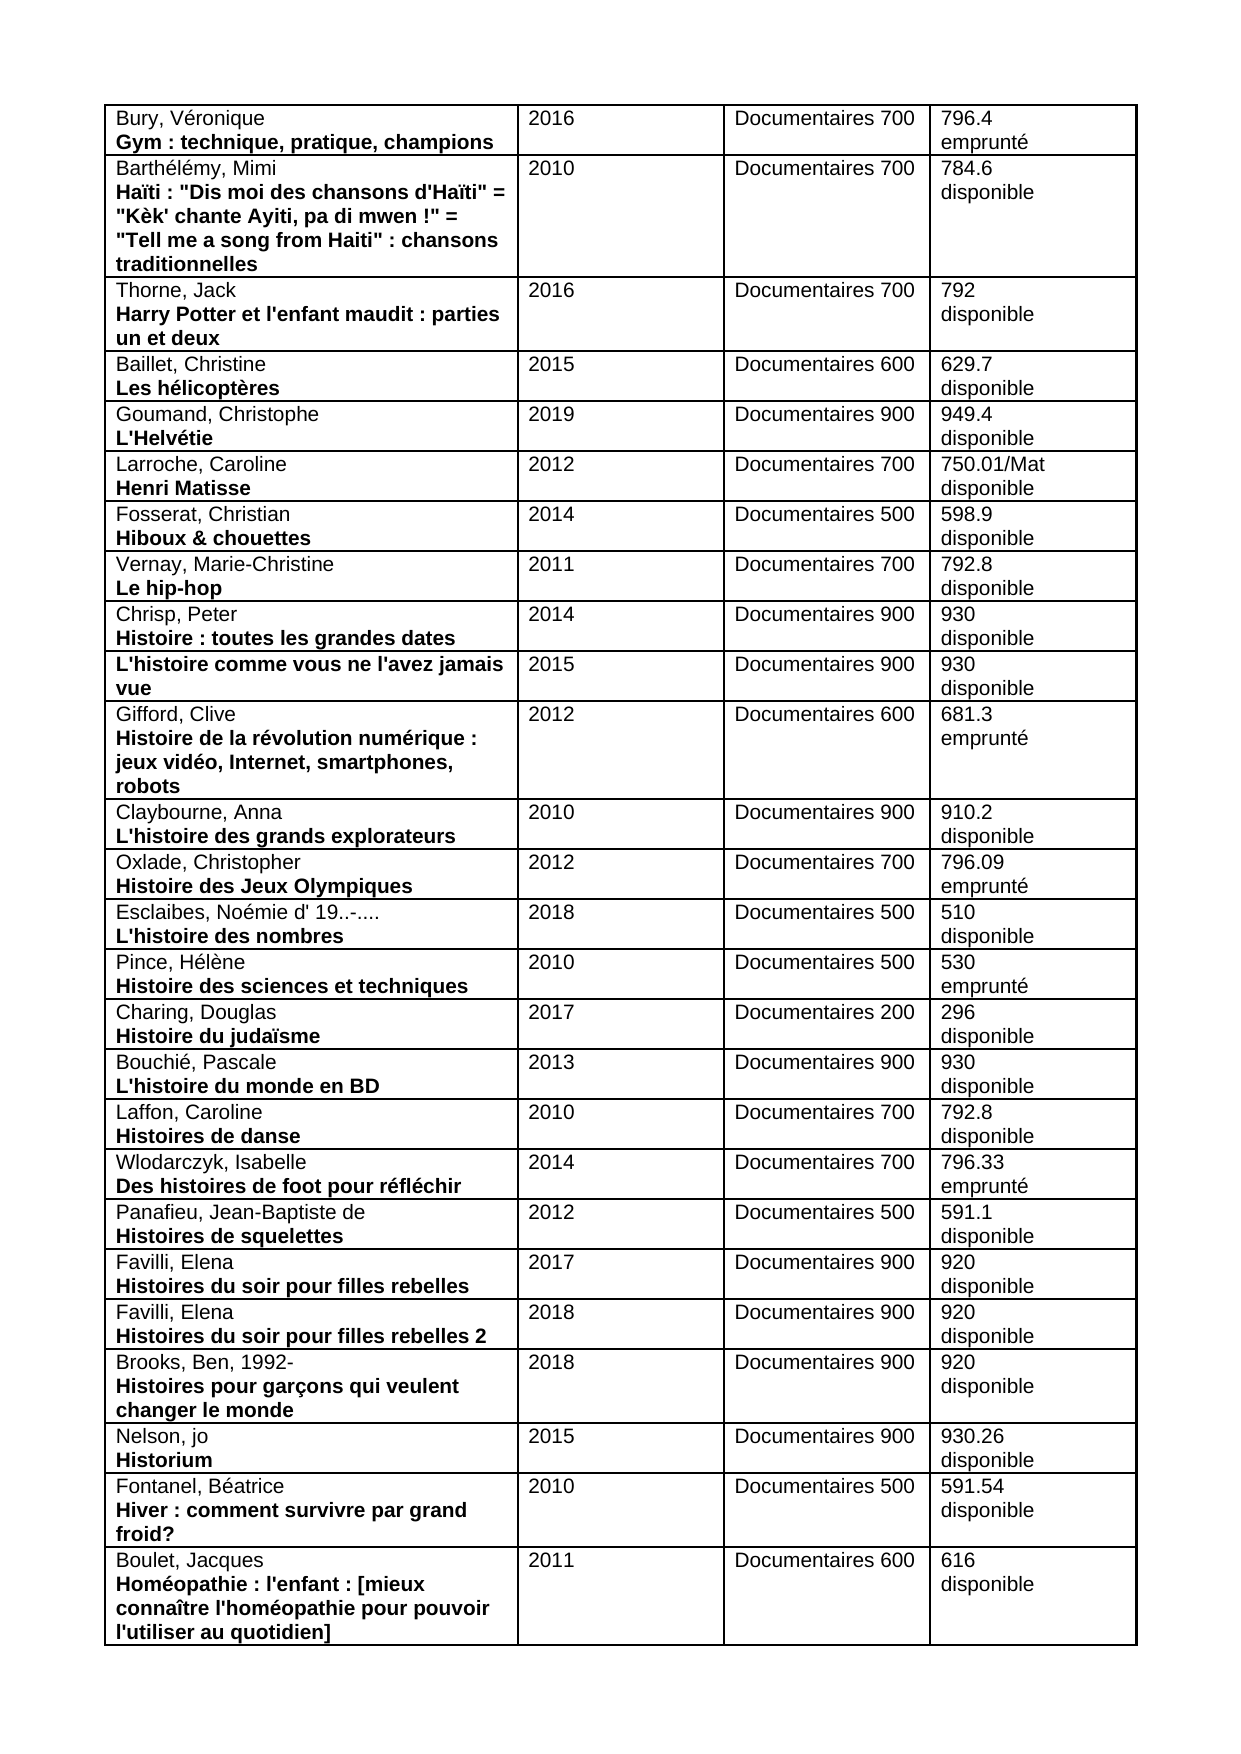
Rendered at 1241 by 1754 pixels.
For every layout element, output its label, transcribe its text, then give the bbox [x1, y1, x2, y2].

table_cell 681.3 emprunté [931, 702, 1135, 798]
table_cell Documentaires 600 [725, 352, 929, 400]
table_cell 949.4 disponible [931, 402, 1135, 450]
table_cell Panafieu, Jean-Baptiste de Histoires de squelettes [106, 1200, 517, 1248]
table_cell 2015 [519, 652, 723, 700]
table_cell Brooks, Ben, 1992- Histoires pour garçons qui veulent changer le monde [106, 1350, 517, 1422]
table_cell 792.8 disponible [931, 552, 1135, 600]
table_cell 296 disponible [931, 1000, 1135, 1048]
table_cell 2010 [519, 800, 723, 848]
table_cell Documentaires 500 [725, 502, 929, 550]
table_cell Baillet, Christine Les hélicoptères [106, 352, 517, 400]
table_cell 930 disponible [931, 1050, 1135, 1098]
table_cell 2015 [519, 352, 723, 400]
table_cell Documentaires 900 [725, 652, 929, 700]
table_cell Goumand, Christophe L'Helvétie [106, 402, 517, 450]
table_cell Fontanel, Béatrice Hiver : comment survivre par grand froid? [106, 1474, 517, 1546]
table_cell 2018 [519, 900, 723, 948]
table_cell Boulet, Jacques Homéopathie : l'enfant : [mieux connaître l'homéopathie pour pouvoir l'utiliser au quotidien] [106, 1548, 517, 1644]
table_cell Favilli, Elena Histoires du soir pour filles rebelles [106, 1250, 517, 1298]
table_cell Documentaires 500 [725, 900, 929, 948]
table_cell Documentaires 500 [725, 1200, 929, 1248]
table_cell Documentaires 900 [725, 602, 929, 650]
table_cell Documentaires 900 [725, 1300, 929, 1348]
table_cell 920 disponible [931, 1250, 1135, 1298]
table_cell Fosserat, Christian Hiboux & chouettes [106, 502, 517, 550]
table_cell Bouchié, Pascale L'histoire du monde en BD [106, 1050, 517, 1098]
table_cell Documentaires 700 [725, 1150, 929, 1198]
table_cell Documentaires 600 [725, 1548, 929, 1644]
table_cell 2013 [519, 1050, 723, 1098]
table_cell 510 disponible [931, 900, 1135, 948]
table_cell 796.33 emprunté [931, 1150, 1135, 1198]
table_cell Documentaires 900 [725, 1250, 929, 1298]
table_cell 2012 [519, 850, 723, 898]
table_cell 598.9 disponible [931, 502, 1135, 550]
table_cell 2010 [519, 1474, 723, 1546]
table_cell Documentaires 200 [725, 1000, 929, 1048]
table_cell Thorne, Jack Harry Potter et l'enfant maudit : parties un et deux [106, 278, 517, 350]
table_cell Barthélémy, Mimi Haïti : "Dis moi des chansons d'Haïti" = "Kèk' chante Ayiti, pa di mwen !" = "Tell me a song from Haiti" : chansons traditionnelles [106, 156, 517, 276]
table_cell 591.1 disponible [931, 1200, 1135, 1248]
table_cell 796.4 emprunté [931, 106, 1135, 154]
table_cell 2017 [519, 1000, 723, 1048]
table_cell Documentaires 500 [725, 1474, 929, 1546]
table_cell 2012 [519, 702, 723, 798]
table_cell 530 emprunté [931, 950, 1135, 998]
table_cell 910.2 disponible [931, 800, 1135, 848]
table_cell 920 disponible [931, 1350, 1135, 1422]
table_cell 616 disponible [931, 1548, 1135, 1644]
table_cell Documentaires 900 [725, 1424, 929, 1472]
table_cell 2011 [519, 552, 723, 600]
table_cell 930 disponible [931, 602, 1135, 650]
table_cell 930.26 disponible [931, 1424, 1135, 1472]
table_cell 920 disponible [931, 1300, 1135, 1348]
table_cell Chrisp, Peter Histoire : toutes les grandes dates [106, 602, 517, 650]
table_cell 2014 [519, 502, 723, 550]
table_cell Nelson, jo Historium [106, 1424, 517, 1472]
table_cell 796.09 emprunté [931, 850, 1135, 898]
table_cell Wlodarczyk, Isabelle Des histoires de foot pour réfléchir [106, 1150, 517, 1198]
table_cell Documentaires 700 [725, 106, 929, 154]
table_cell 2015 [519, 1424, 723, 1472]
table_cell Gifford, Clive Histoire de la révolution numérique : jeux vidéo, Internet, smartphones, robots [106, 702, 517, 798]
table_cell Documentaires 600 [725, 702, 929, 798]
table_cell 2018 [519, 1350, 723, 1422]
table_cell 2012 [519, 1200, 723, 1248]
table_cell 750.01/Mat disponible [931, 452, 1135, 500]
table_cell Oxlade, Christopher Histoire des Jeux Olympiques [106, 850, 517, 898]
table_cell 2011 [519, 1548, 723, 1644]
table_cell Bury, Véronique Gym : technique, pratique, champions [106, 106, 517, 154]
table_cell 2012 [519, 452, 723, 500]
table_cell Documentaires 900 [725, 1050, 929, 1098]
table_cell 2016 [519, 278, 723, 350]
table_cell Documentaires 900 [725, 402, 929, 450]
table_cell Documentaires 700 [725, 278, 929, 350]
table_cell 629.7 disponible [931, 352, 1135, 400]
table_cell 792.8 disponible [931, 1100, 1135, 1148]
table_cell Favilli, Elena Histoires du soir pour filles rebelles 2 [106, 1300, 517, 1348]
table_cell Esclaibes, Noémie d' 19..-.... L'histoire des nombres [106, 900, 517, 948]
table_cell 2017 [519, 1250, 723, 1298]
table_cell 784.6 disponible [931, 156, 1135, 276]
table_cell Laffon, Caroline Histoires de danse [106, 1100, 517, 1148]
table_cell Vernay, Marie-Christine Le hip-hop [106, 552, 517, 600]
table_cell Claybourne, Anna L'histoire des grands explorateurs [106, 800, 517, 848]
table_cell Documentaires 500 [725, 950, 929, 998]
table_cell 2018 [519, 1300, 723, 1348]
table_cell Documentaires 900 [725, 1350, 929, 1422]
table_cell 2010 [519, 950, 723, 998]
table_cell 2010 [519, 1100, 723, 1148]
table_cell Charing, Douglas Histoire du judaïsme [106, 1000, 517, 1048]
table_cell Documentaires 700 [725, 850, 929, 898]
table_cell Larroche, Caroline Henri Matisse [106, 452, 517, 500]
table_cell Documentaires 700 [725, 1100, 929, 1148]
table_cell Documentaires 700 [725, 156, 929, 276]
table_cell 2016 [519, 106, 723, 154]
table_cell 2019 [519, 402, 723, 450]
table_cell Documentaires 700 [725, 452, 929, 500]
table_cell 930 disponible [931, 652, 1135, 700]
table_cell Documentaires 900 [725, 800, 929, 848]
table_cell 591.54 disponible [931, 1474, 1135, 1546]
table_cell 2010 [519, 156, 723, 276]
table_cell 792 disponible [931, 278, 1135, 350]
table_cell Documentaires 700 [725, 552, 929, 600]
table_cell L'histoire comme vous ne l'avez jamais vue [106, 652, 517, 700]
table_cell 2014 [519, 602, 723, 650]
table_cell 2014 [519, 1150, 723, 1198]
table_cell Pince, Hélène Histoire des sciences et techniques [106, 950, 517, 998]
